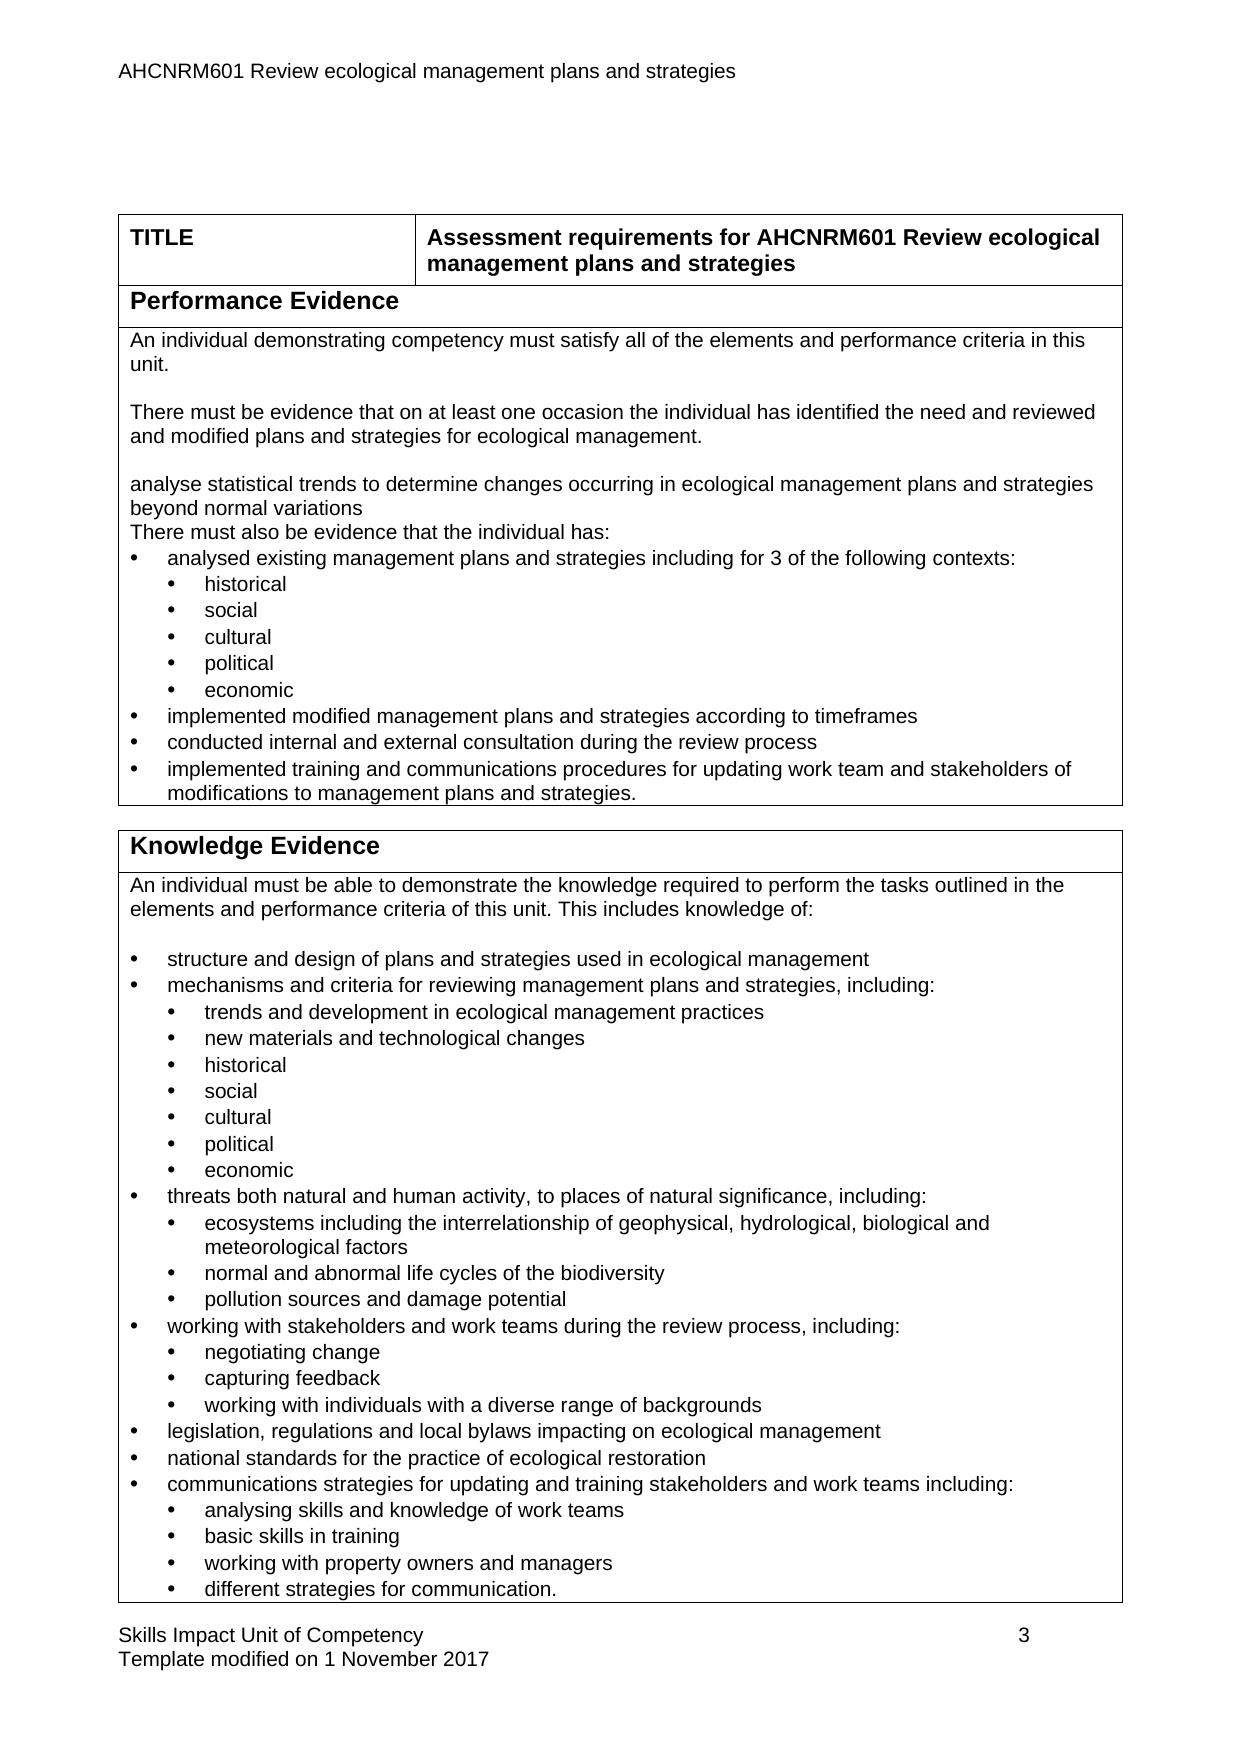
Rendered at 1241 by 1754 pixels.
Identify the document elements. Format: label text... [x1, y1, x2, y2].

table_cell An individual demonstrating competency must satisfy all of the elements and performance criteria in this unit. There must be evidence that on at least one occasion the individual has identified the need and reviewed and modified plans and strategies for ecological management. analyse statistical trends to determine changes occurring in ecological management plans and strategies beyond normal variations There must also be evidence that the individual has: analysed existing management plans and strategies including for 3 of the following contexts: historical social cultural political economic implemented modified management plans and strategies according to timeframes conducted internal and external consultation during the review process implemented training and communications procedures for updating work team and stakeholders of modifications to management plans and strategies. [119, 328, 1122, 805]
table_header Knowledge Evidence [119, 831, 1122, 872]
table_cell Performance Evidence [119, 286, 1122, 327]
table_header TITLE [119, 215, 415, 285]
table_header Assessment requirements for AHCNRM601 Review ecological management plans and strategies [416, 215, 1122, 285]
table_cell An individual must be able to demonstrate the knowledge required to perform the tasks outlined in the elements and performance criteria of this unit. This includes knowledge of: structure and design of plans and strategies used in ecological management mechanisms and criteria for reviewing management plans and strategies, including: trends and development in ecological management practices new materials and technological changes historical social cultural political economic threats both natural and human activity, to places of natural significance, including: ecosystems including the interrelationship of geophysical, hydrological, biological and meteorological factors normal and abnormal life cycles of the biodiversity pollution sources and damage potential working with stakeholders and work teams during the review process, including: negotiating change capturing feedback working with individuals with a diverse range of backgrounds legislation, regulations and local bylaws impacting on ecological management national standards for the practice of ecological restoration communications strategies for updating and training stakeholders and work teams including: analysing skills and knowledge of work teams basic skills in training working with property owners and managers different strategies for communication. [119, 873, 1122, 1602]
